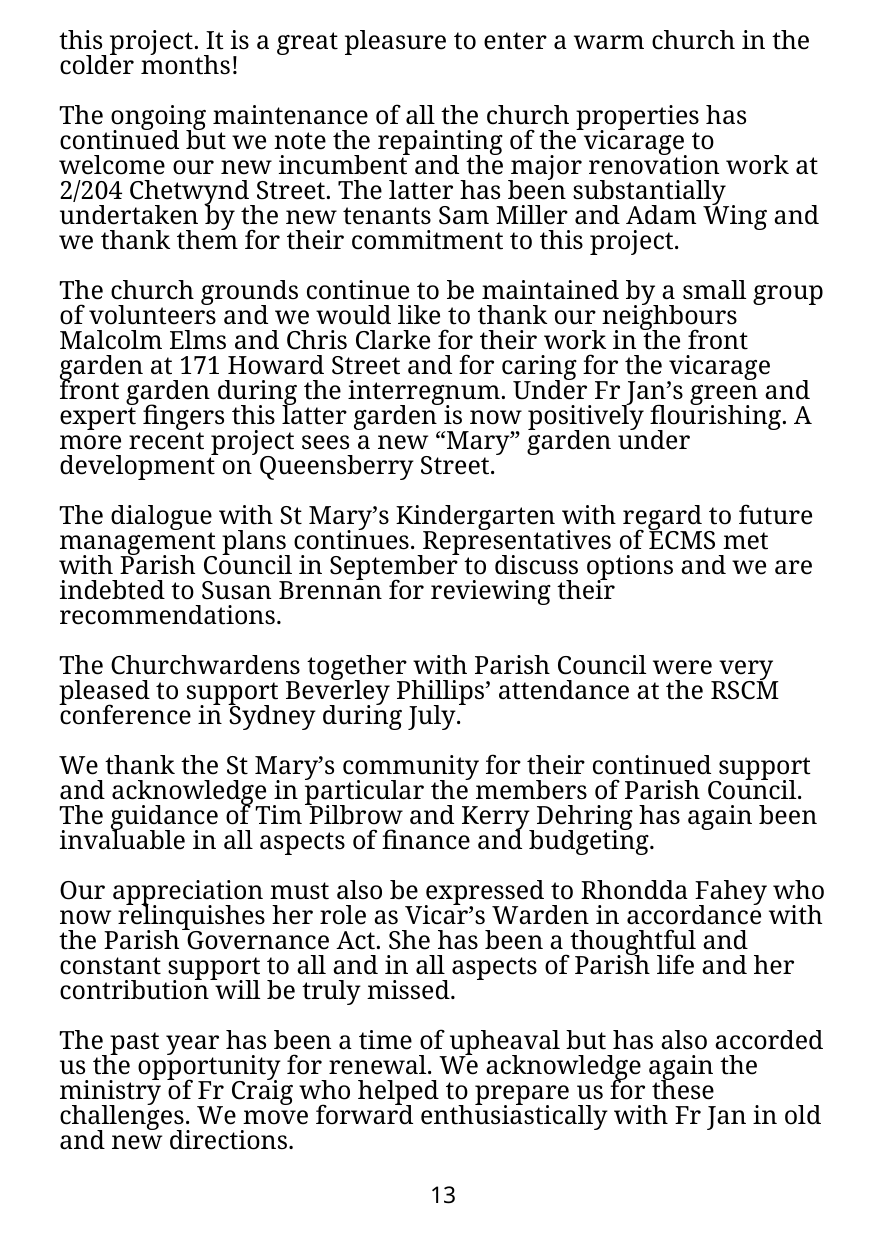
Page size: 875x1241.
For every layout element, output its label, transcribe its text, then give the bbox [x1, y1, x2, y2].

text The church grounds continue to be maintained by a small group of volunteers and we would like to thank our neighbours Malcolm Elms and Chris Clarke for their work in the front garden at 171 Howard Street and for caring for the vicarage front garden during the interregnum. Under Fr Jan’s green and expert fingers this latter garden is now positively flourishing. A more recent project sees a new “Mary” garden under development on Queensberry Street. [59, 279, 827, 479]
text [59, 29, 827, 79]
text We thank the St Mary’s community for their continued support and acknowledge in particular the members of Parish Council. The guidance of Tim Pilbrow and Kerry Dehring has again been invaluable in all aspects of finance and budgeting. [59, 754, 827, 854]
text The past year has been a time of upheaval but has also accorded us the opportunity for renewal. We acknowledge again the ministry of Fr Craig who helped to prepare us for these challenges. We move forward enthusiastically with Fr Jan in old and new directions. [59, 1029, 827, 1154]
text The ongoing maintenance of all the church properties has continued but we note the repainting of the vicarage to welcome our new incumbent and the major renovation work at 2/204 Chetwynd Street. The latter has been substantially undertaken by the new tenants Sam Miller and Adam Wing and we thank them for their commitment to this project. [59, 104, 827, 254]
text The dialogue with St Mary’s Kindergarten with regard to future management plans continues. Representatives of ECMS met with Parish Council in September to discuss options and we are indebted to Susan Brennan for reviewing their recommendations. [59, 504, 827, 629]
text Our appreciation must also be expressed to Rhondda Fahey who now relinquishes her role as Vicar’s Warden in accordance with the Parish Governance Act. She has been a thoughtful and constant support to all and in all aspects of Parish life and her contribution will be truly missed. [59, 879, 827, 1004]
text The Churchwardens together with Parish Council were very pleased to support Beverley Phillips’ attendance at the RSCM conference in Sydney during July. [59, 654, 827, 729]
